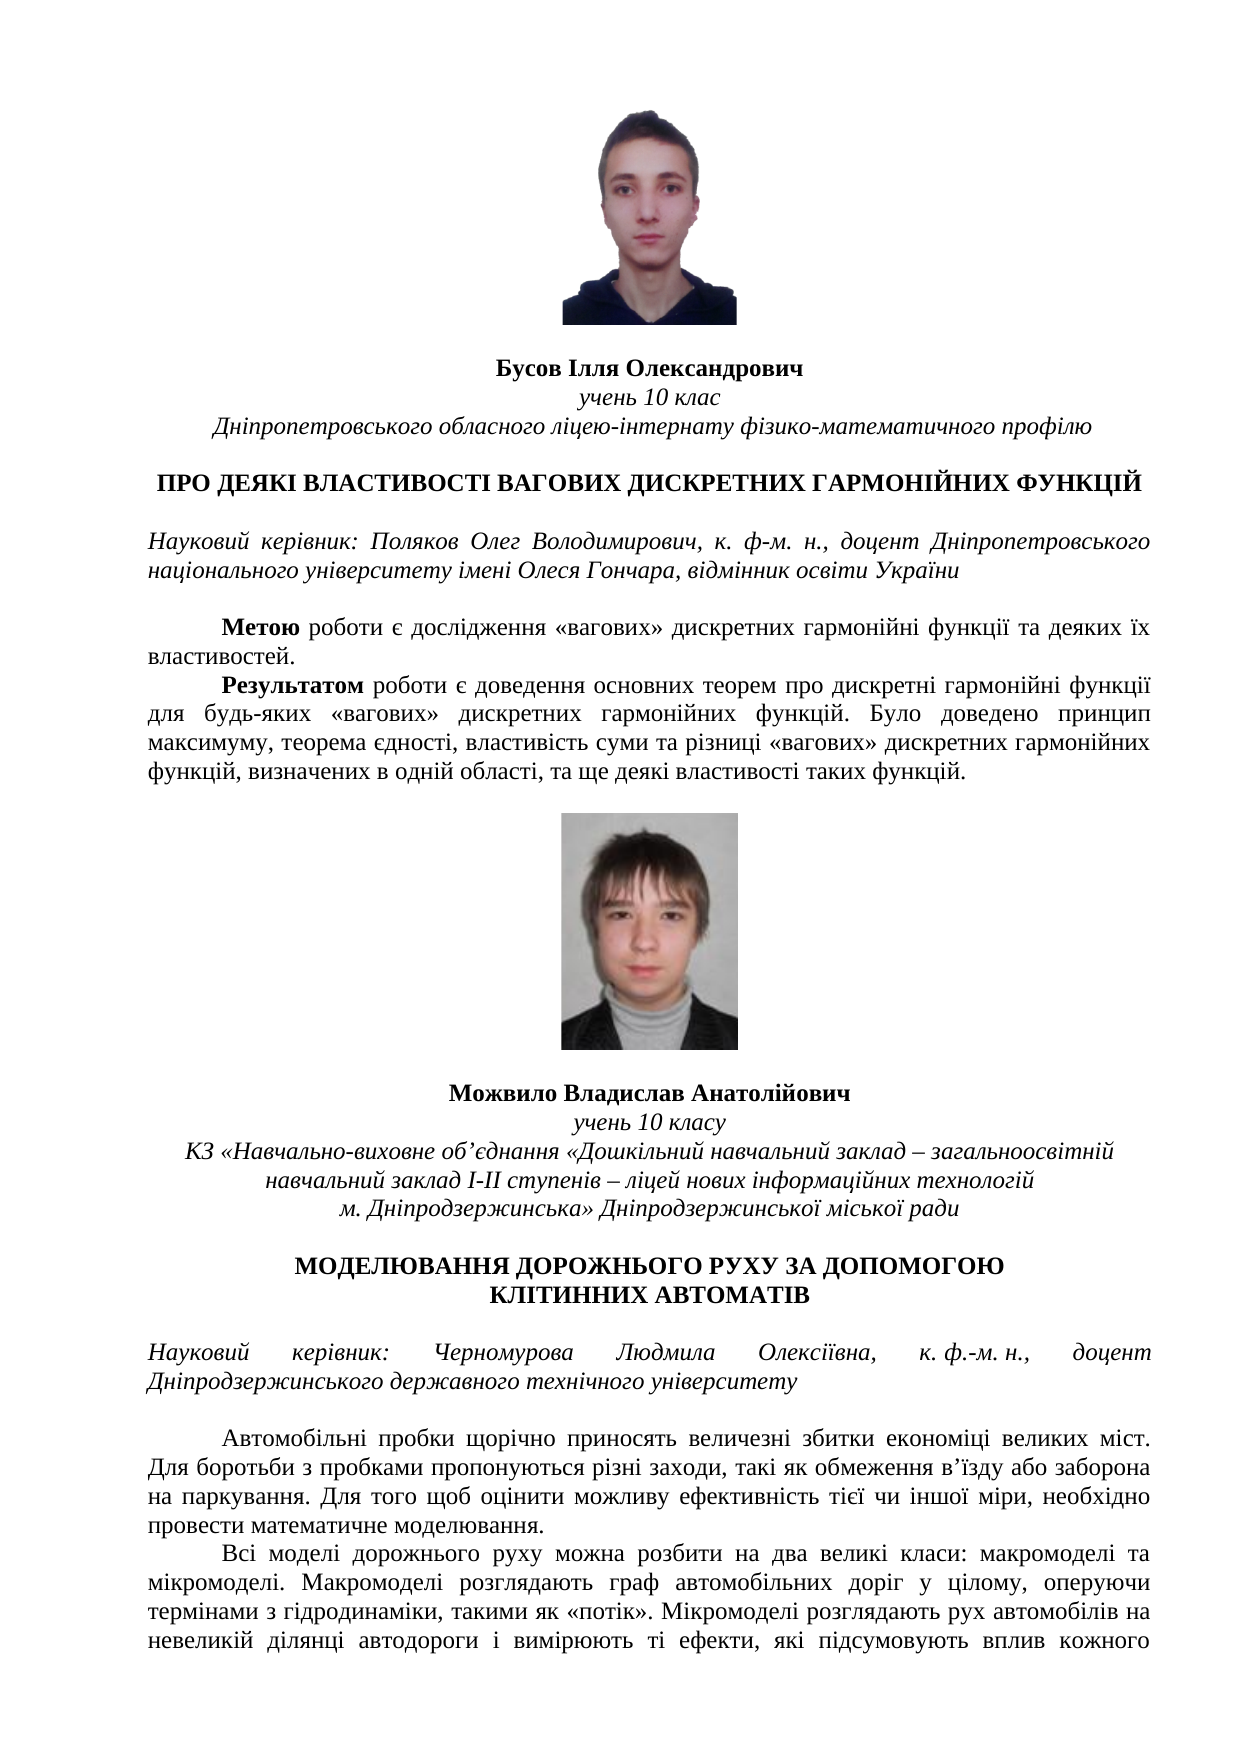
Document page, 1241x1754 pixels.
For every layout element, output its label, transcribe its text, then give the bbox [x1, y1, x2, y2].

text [148, 1538, 1152, 1653]
text Дніпропетровського обласного ліцею-інтернату фізико-математичного профілю [148, 411, 1152, 440]
text Науковий керівник: Поляков Олег Володимирович, к. ф-м. н., доцент Дніпропетровського національного університету імені Олеся Гончара, відмінник освіти України [148, 526, 1152, 583]
picture [561, 813, 738, 1050]
text Метою роботи є дослідження «вагових» дискретних гармонійні функції та деяких їх властивостей. [148, 612, 1152, 670]
text КЗ «Навчально-виховне об’єднання «Дошкільний навчальний заклад – загальноосвітній навчальний заклад І-ІІ ступенів – ліцей нових інформаційних технологій м. Дніпродзержинська» Дніпродзержинської міської ради [148, 1136, 1152, 1222]
text Результатом роботи є доведення основних теорем про дискретні гармонійні функції для будь-яких «вагових» дискретних гармонійних функцій. Було доведено принцип максимуму, теорема єдності, властивість суми та різниці «вагових» дискретних гармонійних функцій, визначених в одній області, та ще деякі властивості таких функцій. [148, 670, 1152, 785]
text Науковий керівник: Черномурова Людмила Олексіївна, к. ф.-м. н., доцент Дніпродзержинського державного технічного університету [148, 1337, 1152, 1395]
text Можвило Владислав Анатолійович [148, 1078, 1152, 1107]
text ПРО ДЕЯКІ ВЛАСТИВОСТІ ВАГОВИХ ДИСКРЕТНИХ ГАРМОНІЙНИХ ФУНКЦІЙ [148, 468, 1152, 497]
text Автомобільні пробки щорічно приносять величезні збитки економіці великих міст. Для боротьби з пробками пропонуються різні заходи, такі як обмеження в’їзду або заборона на паркування. Для того щоб оцінити можливу ефективність тієї чи іншої міри, необхідно провести математичне моделювання. [148, 1423, 1152, 1538]
text МОДЕЛЮВАННЯ ДОРОЖНЬОГО РУХУ ЗА ДОПОМОГОЮ КЛІТИННИХ АВТОМАТІВ [148, 1251, 1152, 1308]
text учень 10 клас [148, 382, 1152, 411]
text Бусов Ілля Олександрович [148, 353, 1152, 382]
text учень 10 класу [148, 1107, 1152, 1136]
picture [562, 88, 737, 325]
